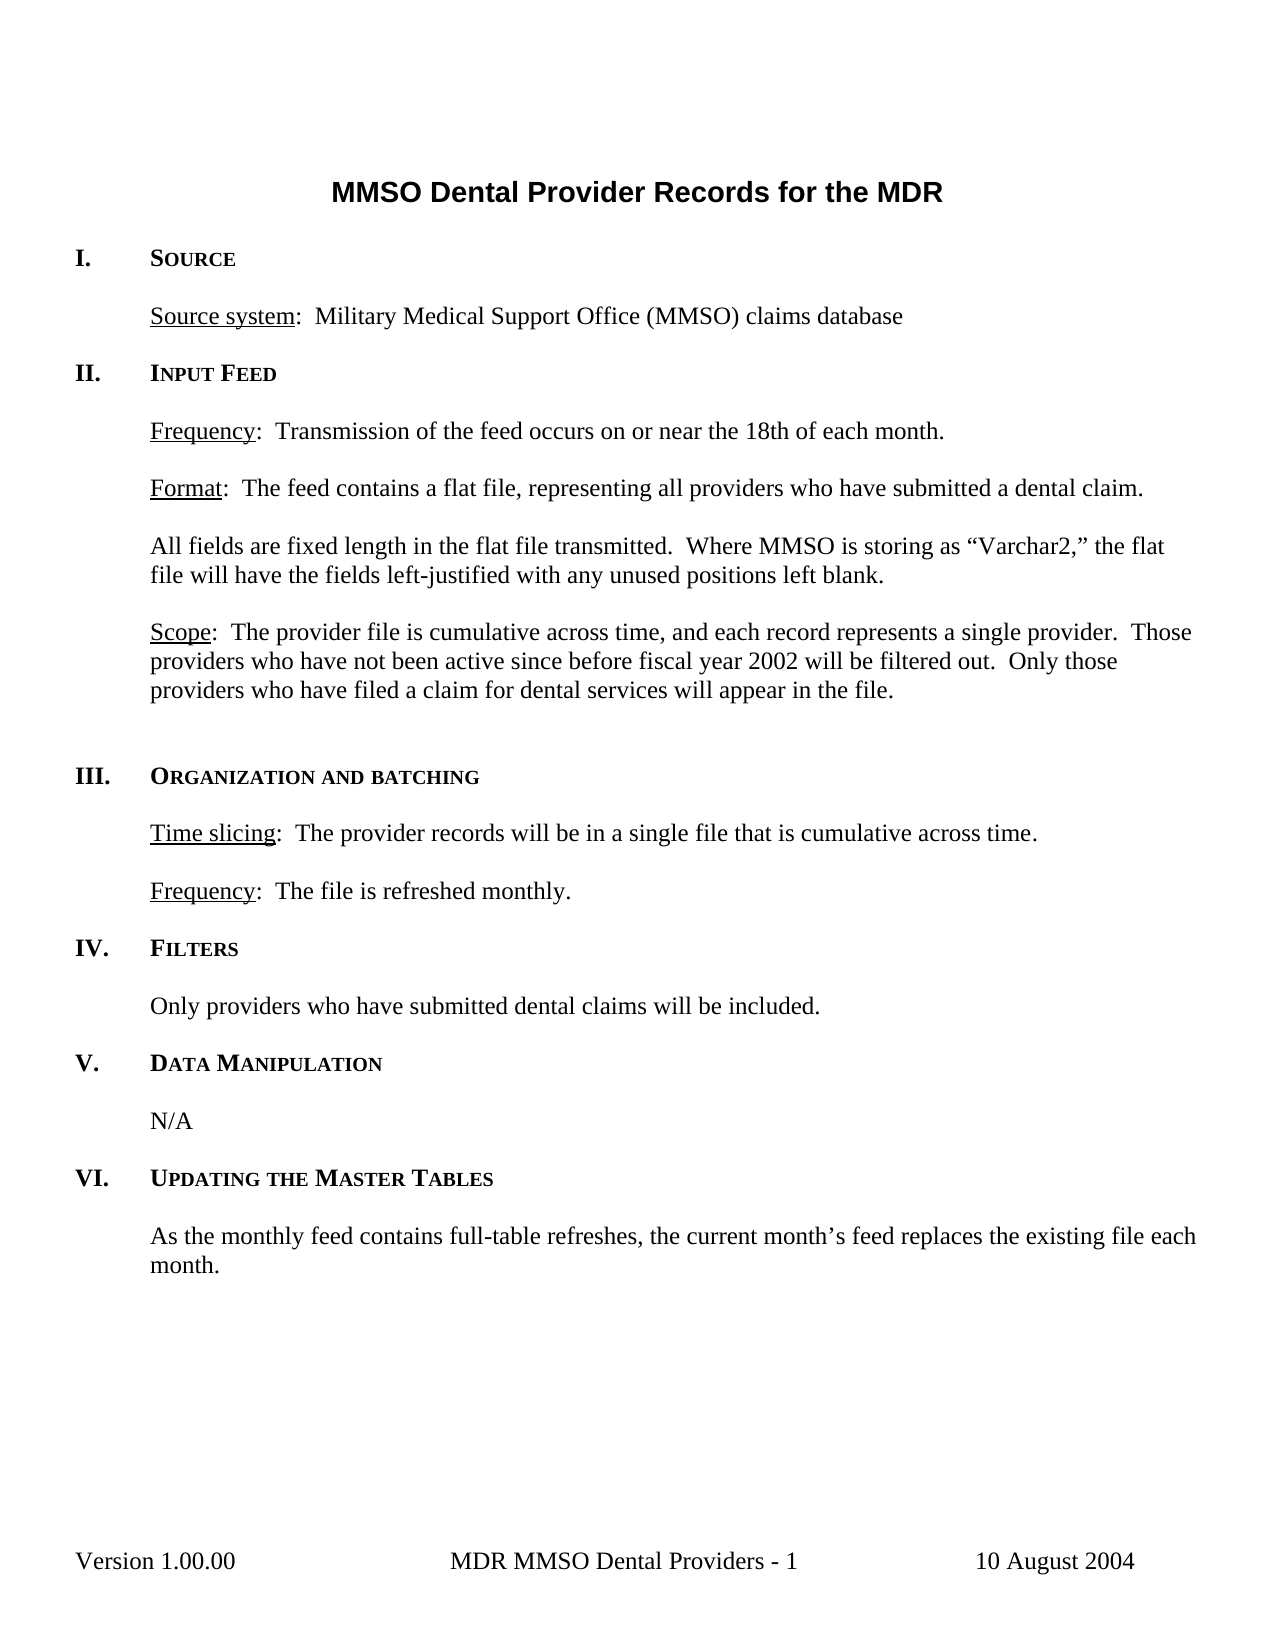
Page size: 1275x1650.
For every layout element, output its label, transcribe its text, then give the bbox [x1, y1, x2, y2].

text Filters [75, 933, 1200, 962]
text Scope: The provider file is cumulative across time, and each record represents a single provider. Those providers who have not been active since before fiscal year 2002 will be filtered out. Only those providers who have filed a claim for dental services will appear in the file. [150, 617, 1200, 703]
list Source [75, 243, 1200, 272]
text Source system: Military Medical Support Office (MMSO) claims database [150, 301, 1200, 330]
text Only providers who have submitted dental claims will be included. [150, 991, 1200, 1020]
text Format: The feed contains a flat file, representing all providers who have submitted a dental claim. [150, 473, 1200, 502]
subtitle MMSO Dental Provider Records for the MDR [75, 175, 1200, 208]
text Input Feed [75, 358, 1200, 387]
text Organization and batching [75, 761, 1200, 790]
text As the monthly feed contains full-table refreshes, the current month’s feed replaces the existing file each month. [150, 1221, 1200, 1278]
text N/A [150, 1106, 1200, 1135]
text Frequency: The file is refreshed monthly. [150, 876, 1200, 905]
text All fields are fixed length in the flat file transmitted. Where MMSO is storing as “Varchar2,” the flat file will have the fields left-justified with any unused positions left blank. [150, 531, 1200, 588]
text Data Manipulation [75, 1048, 1200, 1077]
text Frequency: Transmission of the feed occurs on or near the 18th of each month. [150, 416, 1200, 445]
text Time slicing: The provider records will be in a single file that is cumulative across time. [150, 818, 1200, 847]
text Updating the Master Tables [75, 1163, 1200, 1192]
